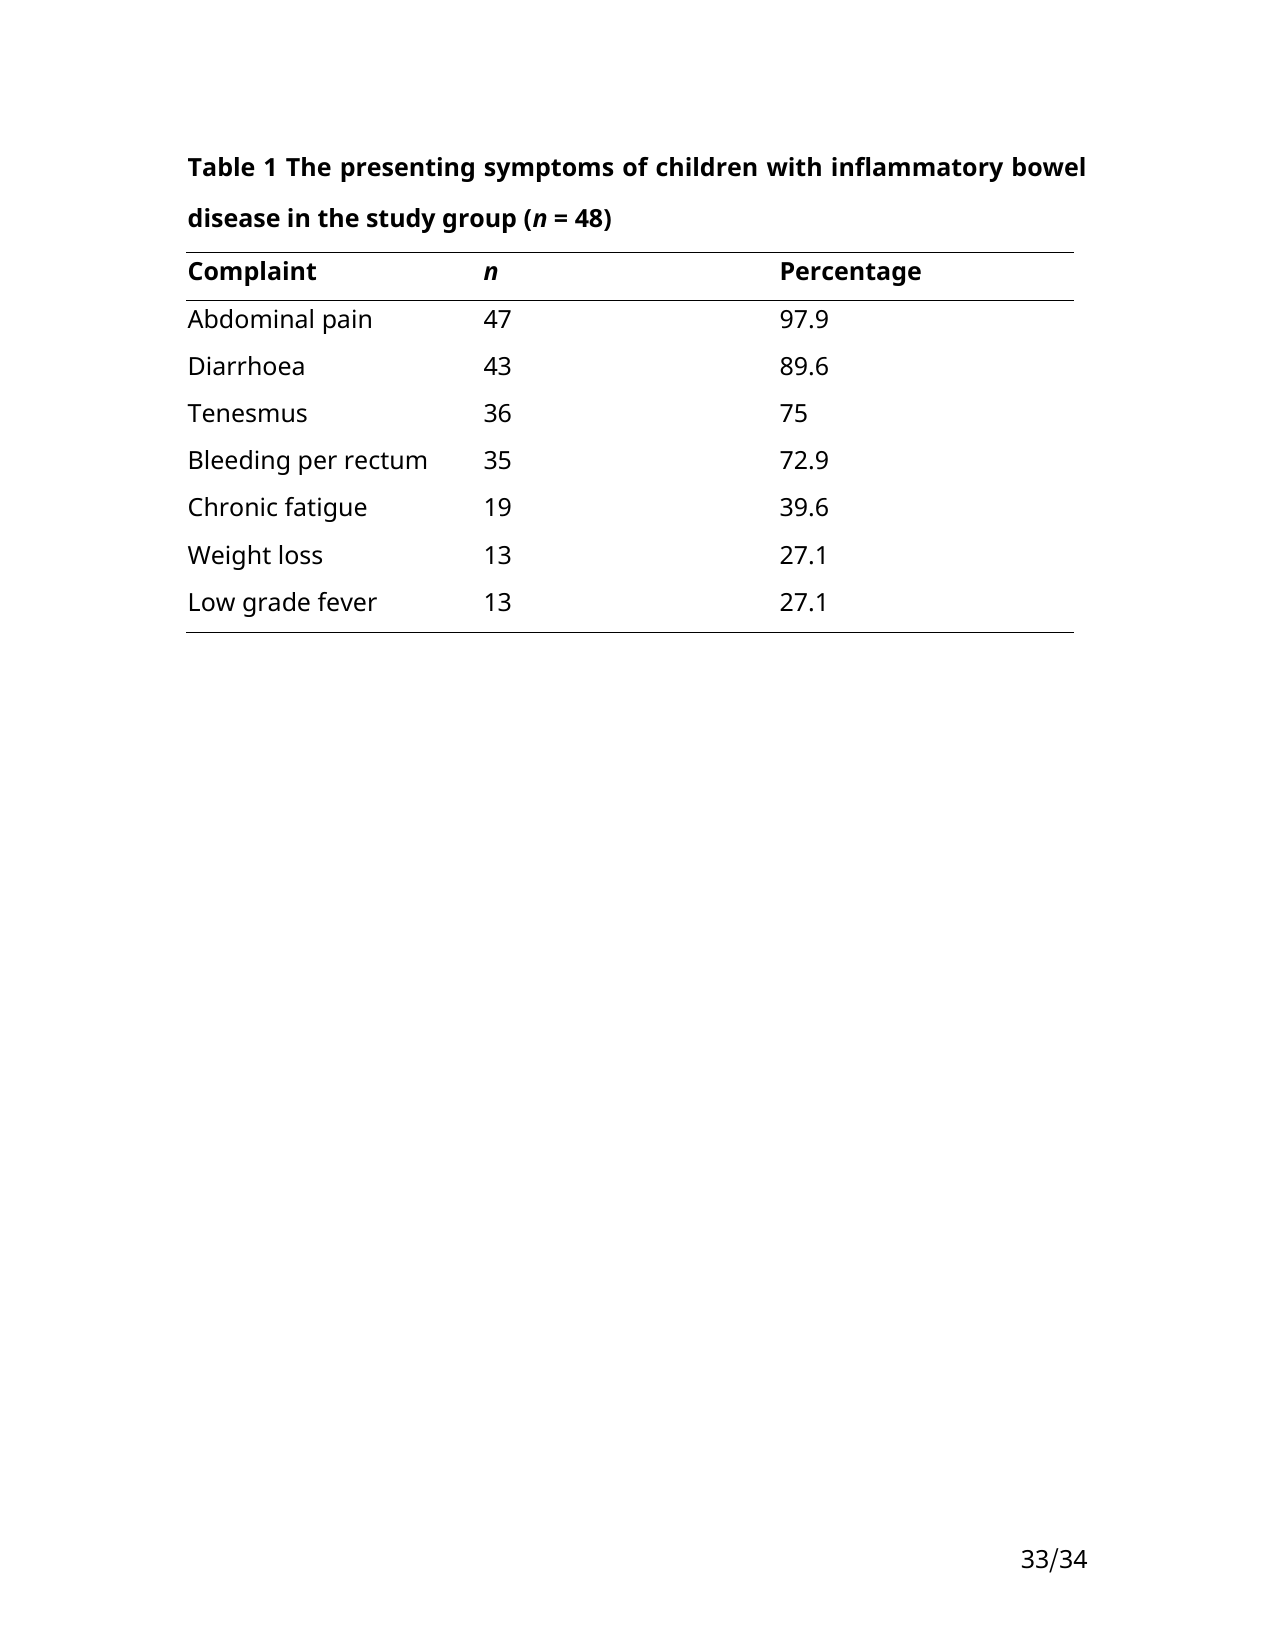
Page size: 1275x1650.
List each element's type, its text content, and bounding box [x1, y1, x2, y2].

text Table 1 The presenting symptoms of children with inflammatory bowel disease in the study group (n = 48) [187, 150, 1087, 235]
table_cell Chronic fatigue [186, 490, 482, 537]
table_cell 75 [778, 396, 1074, 443]
table_header Complaint [186, 253, 482, 300]
table_cell 97.9 [778, 301, 1074, 348]
table_cell 43 [482, 349, 778, 396]
table_header n [482, 253, 778, 300]
table_cell 19 [482, 490, 778, 537]
table_header Percentage [778, 253, 1074, 300]
table_cell 47 [482, 301, 778, 348]
table_cell 72.9 [778, 443, 1074, 490]
table_cell 89.6 [778, 349, 1074, 396]
table_cell 39.6 [778, 490, 1074, 537]
table_cell Abdominal pain [186, 301, 482, 348]
table_cell 13 [482, 585, 778, 632]
table_cell Weight loss [186, 537, 482, 584]
table_cell Low grade fever [186, 585, 482, 632]
table_cell 27.1 [778, 537, 1074, 584]
table_cell 27.1 [778, 585, 1074, 632]
table_cell 36 [482, 396, 778, 443]
table_cell 13 [482, 537, 778, 584]
table_cell Tenesmus [186, 396, 482, 443]
table_cell 35 [482, 443, 778, 490]
table_cell Bleeding per rectum [186, 443, 482, 490]
table_cell Diarrhoea [186, 349, 482, 396]
